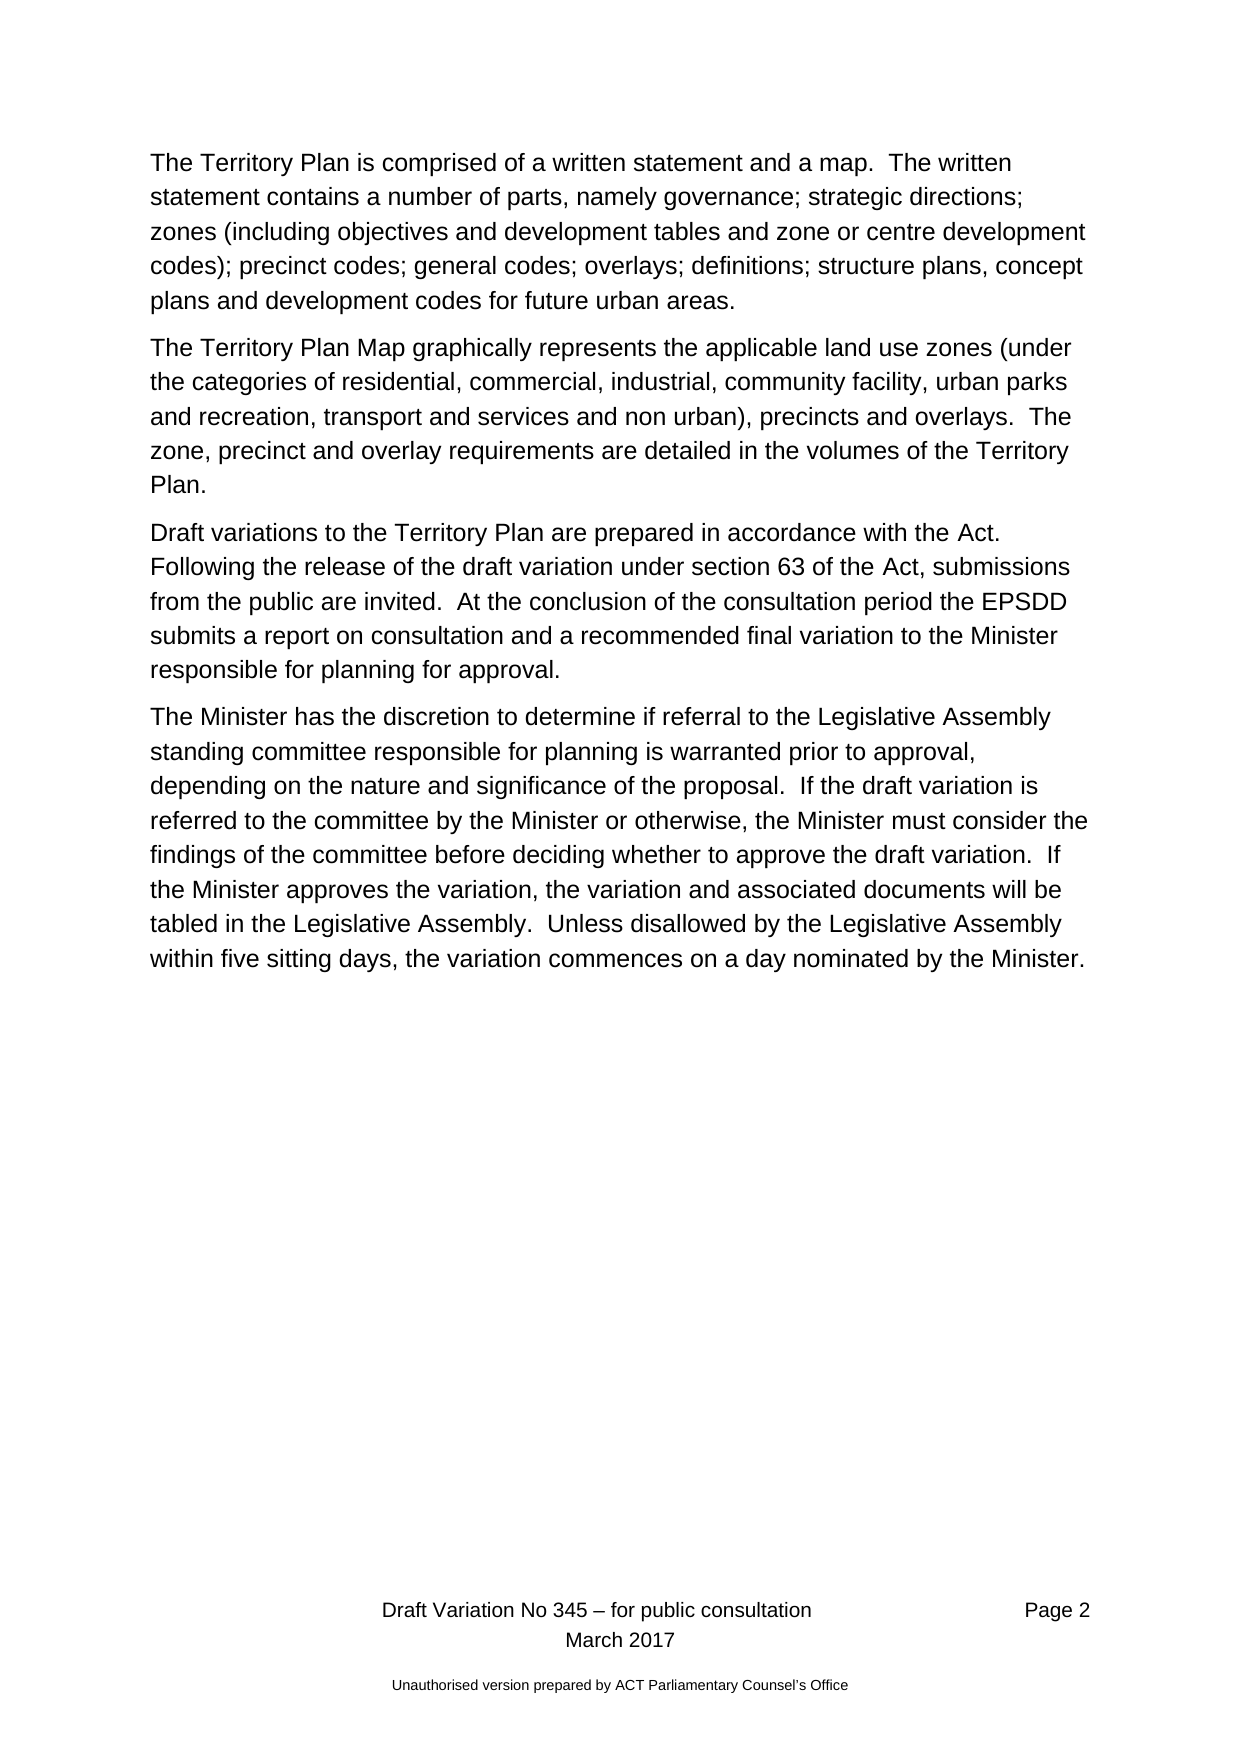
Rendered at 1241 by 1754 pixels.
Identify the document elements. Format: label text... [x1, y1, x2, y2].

text The Territory Plan is comprised of a written statement and a map. The written statement contains a number of parts, namely governance; strategic directions; zones (including objectives and development tables and zone or centre development codes); precinct codes; general codes; overlays; definitions; structure plans, concept plans and development codes for future urban areas. [150, 148, 1090, 314]
text The Territory Plan Map graphically represents the applicable land use zones (under the categories of residential, commercial, industrial, community facility, urban parks and recreation, transport and services and non urban), precincts and overlays. The zone, precinct and overlay requirements are detailed in the volumes of the Territory Plan. [150, 333, 1090, 499]
text Draft variations to the Territory Plan are prepared in accordance with the Act. Following the release of the draft variation under section 63 of the Act, submissions from the public are invited. At the conclusion of the consultation period the EPSDD submits a report on consultation and a recommended final variation to the Minister responsible for planning for approval. [150, 517, 1090, 684]
text The Minister has the discretion to determine if referral to the Legislative Assembly standing committee responsible for planning is warranted prior to approval, depending on the nature and significance of the proposal. If the draft variation is referred to the committee by the Minister or otherwise, the Minister must consider the findings of the committee before deciding whether to approve the draft variation. If the Minister approves the variation, the variation and associated documents will be tabled in the Legislative Assembly. Unless disallowed by the Legislative Assembly within five sitting days, the variation commences on a day nominated by the Minister. [150, 702, 1090, 972]
